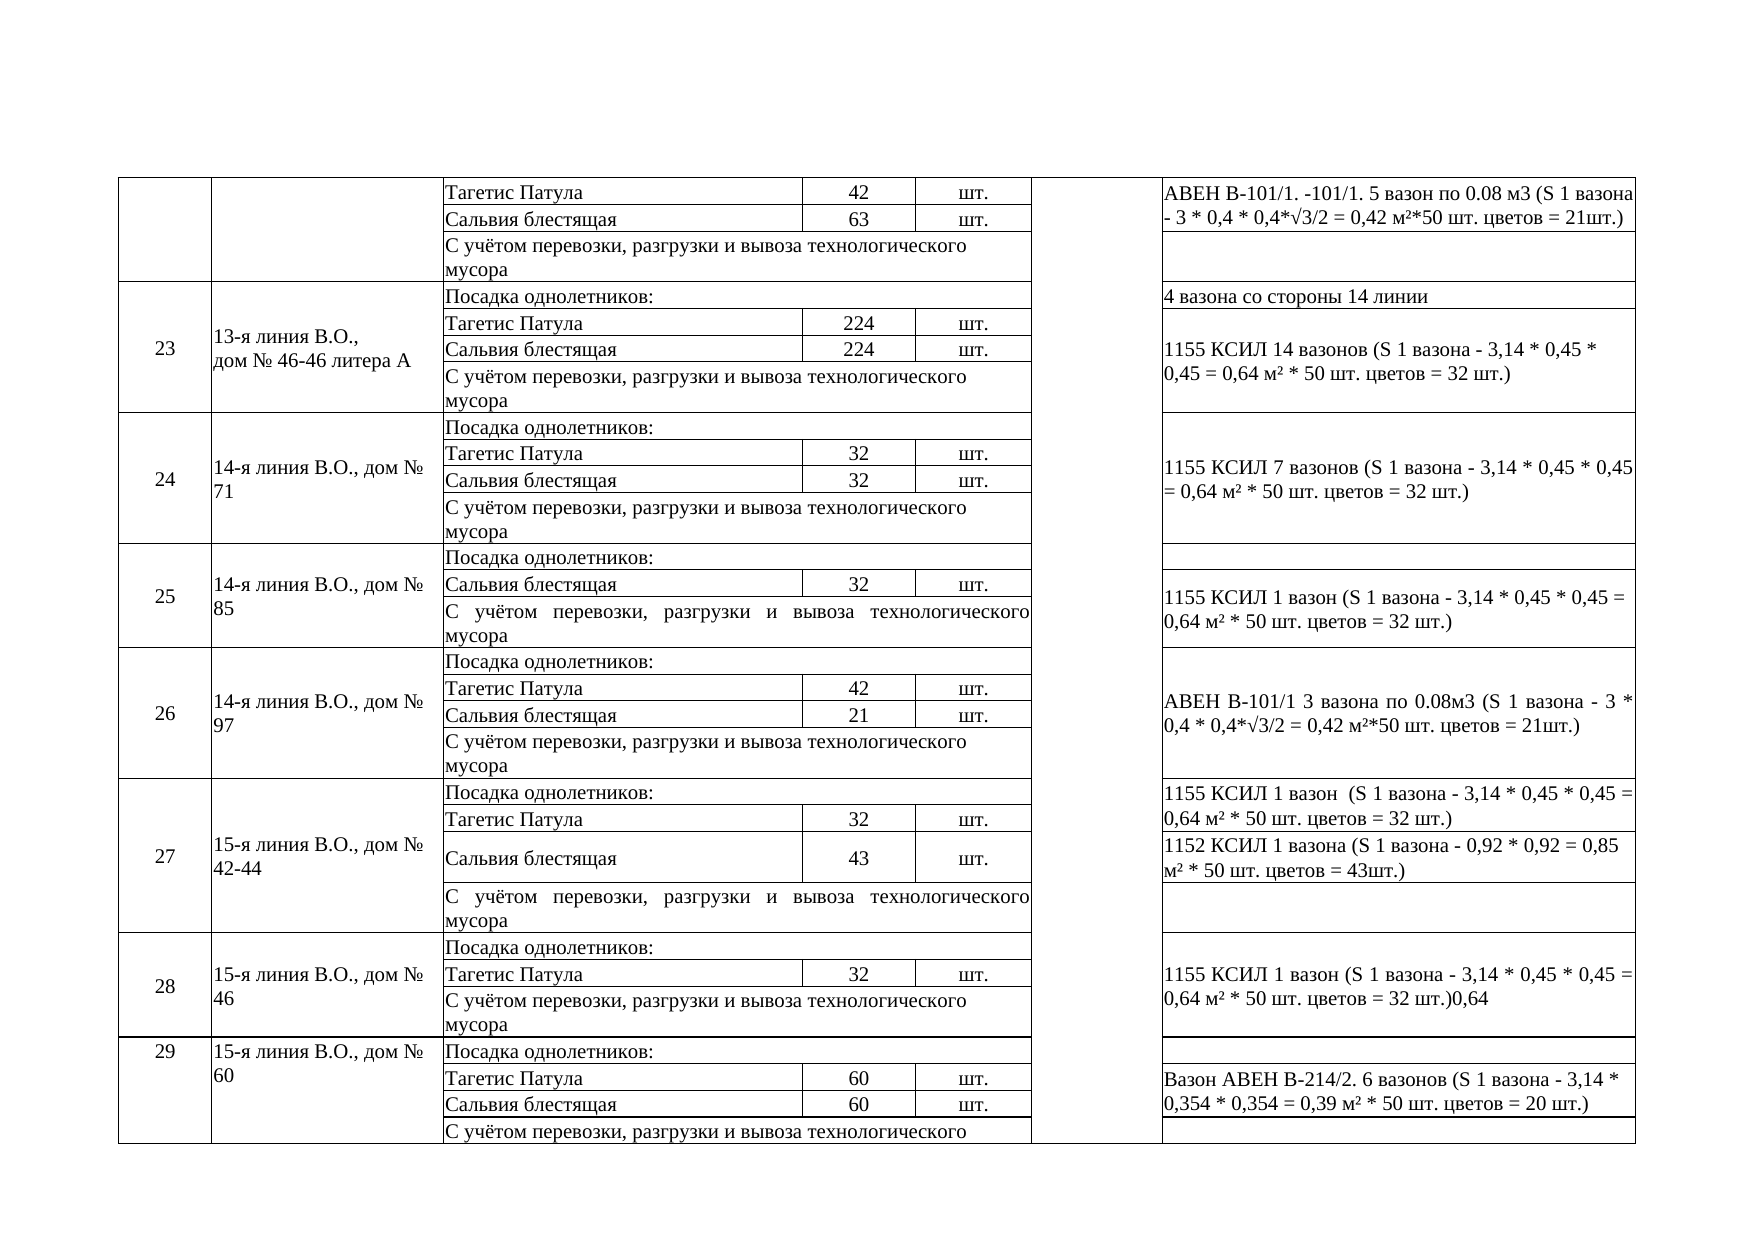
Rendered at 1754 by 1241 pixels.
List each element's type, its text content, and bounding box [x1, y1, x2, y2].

table_cell Посадка однолетников: [444, 933, 1031, 959]
table_cell шт. [916, 309, 1031, 334]
table_cell [1163, 883, 1635, 932]
table_cell Вазон АВЕН В-214/2. 6 вазонов (S 1 вазона - 3,14 * 0,354 * 0,354 = 0,39 м² * 50 шт. цветов = 20 шт.) [1163, 1064, 1635, 1116]
table_cell [1163, 232, 1635, 281]
table_cell шт. [916, 805, 1031, 831]
table_cell Посадка однолетников: [444, 1038, 1031, 1063]
table_cell шт. [916, 466, 1031, 492]
table_cell 14-я линия В.О., дом № 71 [212, 413, 443, 543]
table_cell 1155 КСИЛ 1 вазон (S 1 вазона - 3,14 * 0,45 * 0,45 = 0,64 м² * 50 шт. цветов = 32 шт.) [1163, 570, 1635, 647]
table_cell шт. [916, 205, 1031, 231]
table_cell 32 [803, 805, 915, 831]
table_cell 26 [119, 648, 211, 777]
table_cell шт. [916, 701, 1031, 727]
table_cell С учётом перевозки, разгрузки и вывоза технологического мусора [444, 232, 1031, 281]
table_cell 4 вазона со стороны 14 линии [1163, 282, 1635, 308]
table_cell 27 [119, 779, 211, 932]
table_cell 1155 КСИЛ 14 вазонов (S 1 вазона - 3,14 * 0,45 * 0,45 = 0,64 м² * 50 шт. цветов = 32 шт.) [1163, 309, 1635, 412]
table_cell шт. [916, 440, 1031, 465]
table_cell С учётом перевозки, разгрузки и вывоза технологического мусора [444, 362, 1031, 412]
table_cell шт. [916, 1064, 1031, 1090]
table_cell 63 [803, 205, 915, 231]
table_cell Сальвия блестящая [444, 701, 802, 727]
table_cell Тагетис Патула [444, 1064, 802, 1090]
table_cell 25 [119, 544, 211, 647]
table_cell [1163, 1038, 1635, 1063]
table_cell Посадка однолетников: [444, 282, 1031, 308]
table_cell 1152 КСИЛ 1 вазона (S 1 вазона - 0,92 * 0,92 = 0,85 м² * 50 шт. цветов = 43шт.) [1163, 832, 1635, 882]
table_cell 14-я линия В.О., дом № 85 [212, 544, 443, 647]
table_cell Посадка однолетников: [444, 648, 1031, 673]
table_cell 14-я линия В.О., дом № 97 [212, 648, 443, 777]
table_cell Тагетис Патула [444, 805, 802, 831]
table_cell Посадка однолетников: [444, 544, 1031, 569]
table_cell 224 [803, 336, 915, 361]
table_cell 42 [803, 675, 915, 700]
table_cell Тагетис Патула [444, 960, 802, 986]
table_cell Сальвия блестящая [444, 832, 802, 882]
table_cell Посадка однолетников: [444, 413, 1031, 439]
table_cell С учётом перевозки, разгрузки и вывоза технологического мусора [444, 597, 1031, 647]
table_cell шт. [916, 960, 1031, 986]
table_cell 32 [803, 960, 915, 986]
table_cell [444, 1118, 1031, 1143]
table_cell 15-я линия В.О., дом № 60 [212, 1038, 443, 1143]
table_cell шт. [916, 675, 1031, 700]
table_cell Сальвия блестящая [444, 205, 802, 231]
table_cell Посадка однолетников: [444, 779, 1031, 804]
table_cell 43 [803, 832, 915, 882]
table_cell 24 [119, 413, 211, 543]
table_cell 60 [803, 1064, 915, 1090]
table_cell 1155 КСИЛ 1 вазон (S 1 вазона - 3,14 * 0,45 * 0,45 = 0,64 м² * 50 шт. цветов = 32 шт.) [1163, 779, 1635, 831]
table_cell 32 [803, 440, 915, 465]
table_cell Сальвия блестящая [444, 336, 802, 361]
table_cell шт. [916, 570, 1031, 596]
table_cell 29 [119, 1038, 211, 1143]
table_cell Тагетис Патула [444, 675, 802, 700]
table_cell 1155 КСИЛ 7 вазонов (S 1 вазона - 3,14 * 0,45 * 0,45 = 0,64 м² * 50 шт. цветов = 32 шт.) [1163, 413, 1635, 543]
table_cell шт. [916, 178, 1031, 204]
table_cell 23 [119, 282, 211, 412]
table_cell АВЕН В-101/1. -101/1. 5 вазон по 0.08 м3 (S 1 вазона - 3 * 0,4 * 0,4*√3/2 = 0,42 м²*50 шт. цветов = 21шт.) [1163, 178, 1635, 231]
table_cell АВЕН В-101/1 3 вазона по 0.08м3 (S 1 вазона - 3 * 0,4 * 0,4*√3/2 = 0,42 м²*50 шт. цветов = 21шт.) [1163, 648, 1635, 777]
table_cell 224 [803, 309, 915, 334]
table_cell Сальвия блестящая [444, 1091, 802, 1116]
table_cell 1155 КСИЛ 1 вазон (S 1 вазона - 3,14 * 0,45 * 0,45 = 0,64 м² * 50 шт. цветов = 32 шт.)0,64 [1163, 933, 1635, 1036]
table_cell С учётом перевозки, разгрузки и вывоза технологического мусора [444, 987, 1031, 1036]
table_cell 28 [119, 933, 211, 1036]
table_cell [1163, 1118, 1635, 1143]
table_cell 60 [803, 1091, 915, 1116]
table_cell Тагетис Патула [444, 309, 802, 334]
table_cell С учётом перевозки, разгрузки и вывоза технологического мусора [444, 883, 1031, 932]
table_cell [1163, 544, 1635, 569]
table_cell 32 [803, 570, 915, 596]
table_cell 13-я линия В.О., дом № 46-46 литера А [212, 282, 443, 412]
table_cell Тагетис Патула [444, 178, 802, 204]
table_cell 21 [803, 701, 915, 727]
table_cell Сальвия блестящая [444, 466, 802, 492]
table_cell шт. [916, 336, 1031, 361]
table_cell Тагетис Патула [444, 440, 802, 465]
table_cell 15-я линия В.О., дом № 42-44 [212, 779, 443, 932]
table_cell 15-я линия В.О., дом № 46 [212, 933, 443, 1036]
table_cell шт. [916, 1091, 1031, 1116]
table_cell 42 [803, 178, 915, 204]
table_cell С учётом перевозки, разгрузки и вывоза технологического мусора [444, 728, 1031, 777]
table_cell шт. [916, 832, 1031, 882]
table_cell Сальвия блестящая [444, 570, 802, 596]
table_cell С учётом перевозки, разгрузки и вывоза технологического мусора [444, 493, 1031, 543]
table_cell 32 [803, 466, 915, 492]
